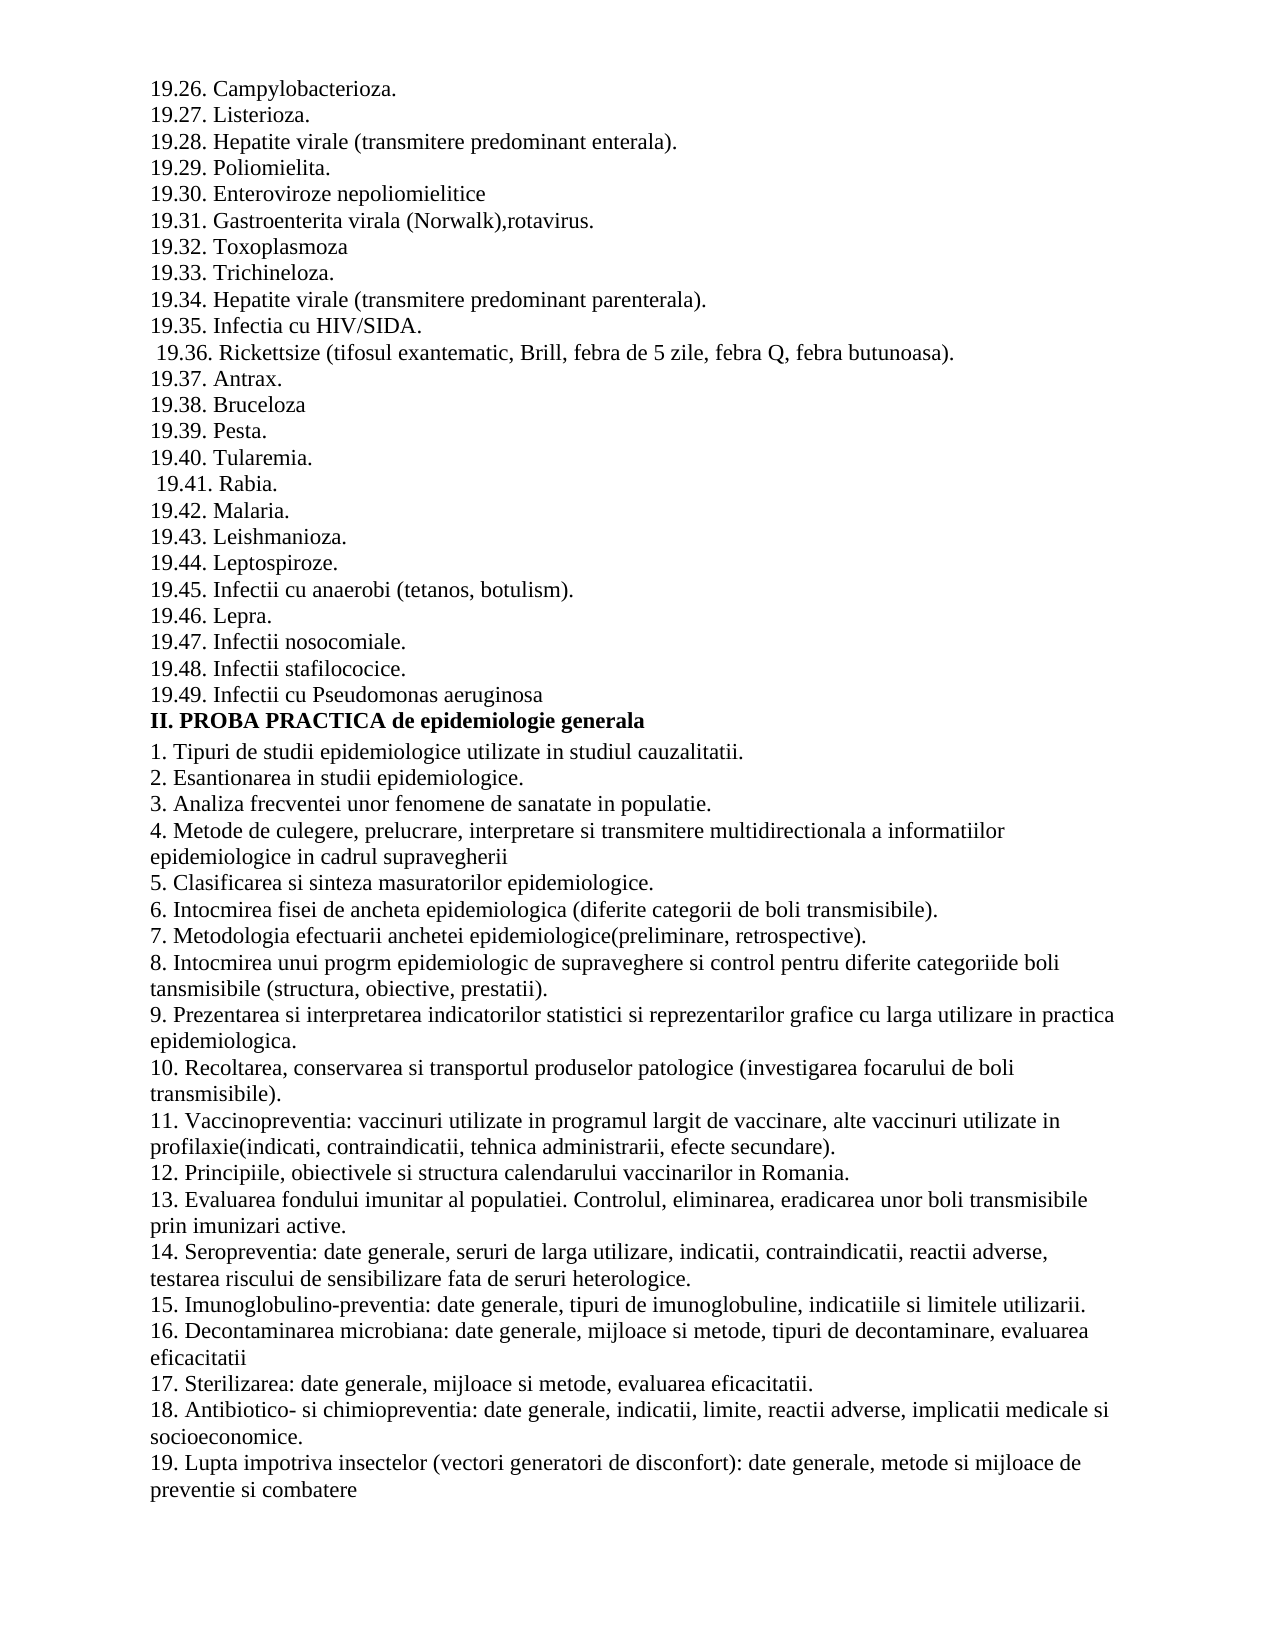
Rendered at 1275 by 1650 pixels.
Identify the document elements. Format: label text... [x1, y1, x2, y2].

text 1. Tipuri de studii epidemiologice utilizate in studiul cauzalitatii. [150, 738, 1125, 764]
text 16. Decontaminarea microbiana: date generale, mijloace si metode, tipuri de decontaminare, evaluarea eficacitatii [150, 1317, 1125, 1370]
text 19.47. Infectii nosocomiale. [150, 628, 1125, 655]
text 19.28. Hepatite virale (transmitere predominant enterala). [150, 128, 1125, 154]
text 19.48. Infectii stafilococice. [150, 655, 1125, 681]
text 19.30. Enteroviroze nepoliomielitice [150, 180, 1125, 207]
text 19.44. Leptospiroze. [150, 549, 1125, 576]
text 6. Intocmirea fisei de ancheta epidemiologica (diferite categorii de boli transmisibile). [150, 896, 1125, 922]
text 14. Seropreventia: date generale, seruri de larga utilizare, indicatii, contraindicatii, reactii adverse, testarea riscului de sensibilizare fata de seruri heterologice. [150, 1238, 1125, 1291]
text 13. Evaluarea fondului imunitar al populatiei. Controlul, eliminarea, eradicarea unor boli transmisibile prin imunizari active. [150, 1186, 1125, 1238]
text 19.38. Bruceloza [150, 391, 1125, 418]
text 17. Sterilizarea: date generale, mijloace si metode, evaluarea eficacitatii. [150, 1370, 1125, 1397]
text 19.31. Gastroenterita virala (Norwalk),rotavirus. [150, 207, 1125, 233]
text 4. Metode de culegere, prelucrare, interpretare si transmitere multidirectionala a informatiilor epidemiologice in cadrul supravegherii [150, 817, 1125, 869]
text 9. Prezentarea si interpretarea indicatorilor statistici si reprezentarilor grafice cu larga utilizare in practica epidemiologica. [150, 1001, 1125, 1054]
text 19.41. Rabia. [150, 470, 1125, 497]
text 19.40. Tularemia. [150, 444, 1125, 470]
text 19.33. Trichineloza. [150, 259, 1125, 286]
text 19.49. Infectii cu Pseudomonas aeruginosa [150, 681, 1125, 707]
text 19.29. Poliomielita. [150, 154, 1125, 180]
text 19.45. Infectii cu anaerobi (tetanos, botulism). [150, 576, 1125, 602]
text II. PROBA PRACTICA de epidemiologie generala [150, 707, 1125, 734]
text 10. Recoltarea, conservarea si transportul produselor patologice (investigarea focarului de boli transmisibile). [150, 1054, 1125, 1107]
text 19. Lupta impotriva insectelor (vectori generatori de disconfort): date generale, metode si mijloace de preventie si combatere [150, 1449, 1125, 1502]
text 19.42. Malaria. [150, 497, 1125, 523]
text 19.46. Lepra. [150, 602, 1125, 628]
text 19.36. Rickettsize (tifosul exantematic, Brill, febra de 5 zile, febra Q, febra butunoasa). [150, 338, 1125, 365]
text 19.27. Listerioza. [150, 101, 1125, 128]
text 7. Metodologia efectuarii anchetei epidemiologice(preliminare, retrospective). [150, 922, 1125, 948]
text 15. Imunoglobulino-preventia: date generale, tipuri de imunoglobuline, indicatiile si limitele utilizarii. [150, 1291, 1125, 1317]
text 12. Principiile, obiectivele si structura calendarului vaccinarilor in Romania. [150, 1159, 1125, 1186]
text 18. Antibiotico- si chimiopreventia: date generale, indicatii, limite, reactii adverse, implicatii medicale si socioeconomice. [150, 1397, 1125, 1449]
text 5. Clasificarea si sinteza masuratorilor epidemiologice. [150, 869, 1125, 896]
text 8. Intocmirea unui progrm epidemiologic de supraveghere si control pentru diferite categoriide boli tansmisibile (structura, obiective, prestatii). [150, 948, 1125, 1001]
text 3. Analiza frecventei unor fenomene de sanatate in populatie. [150, 790, 1125, 817]
text 19.26. Campylobacterioza. [150, 75, 1125, 101]
text 19.37. Antrax. [150, 365, 1125, 391]
text 2. Esantionarea in studii epidemiologice. [150, 764, 1125, 790]
text 19.32. Toxoplasmoza [150, 233, 1125, 259]
text 19.34. Hepatite virale (transmitere predominant parenterala). [150, 286, 1125, 312]
text 11. Vaccinopreventia: vaccinuri utilizate in programul largit de vaccinare, alte vaccinuri utilizate in profilaxie(indicati, contraindicatii, tehnica administrarii, efecte secundare). [150, 1107, 1125, 1159]
text 19.43. Leishmanioza. [150, 523, 1125, 549]
text 19.35. Infectia cu HIV/SIDA. [150, 312, 1125, 338]
text 19.39. Pesta. [150, 418, 1125, 444]
